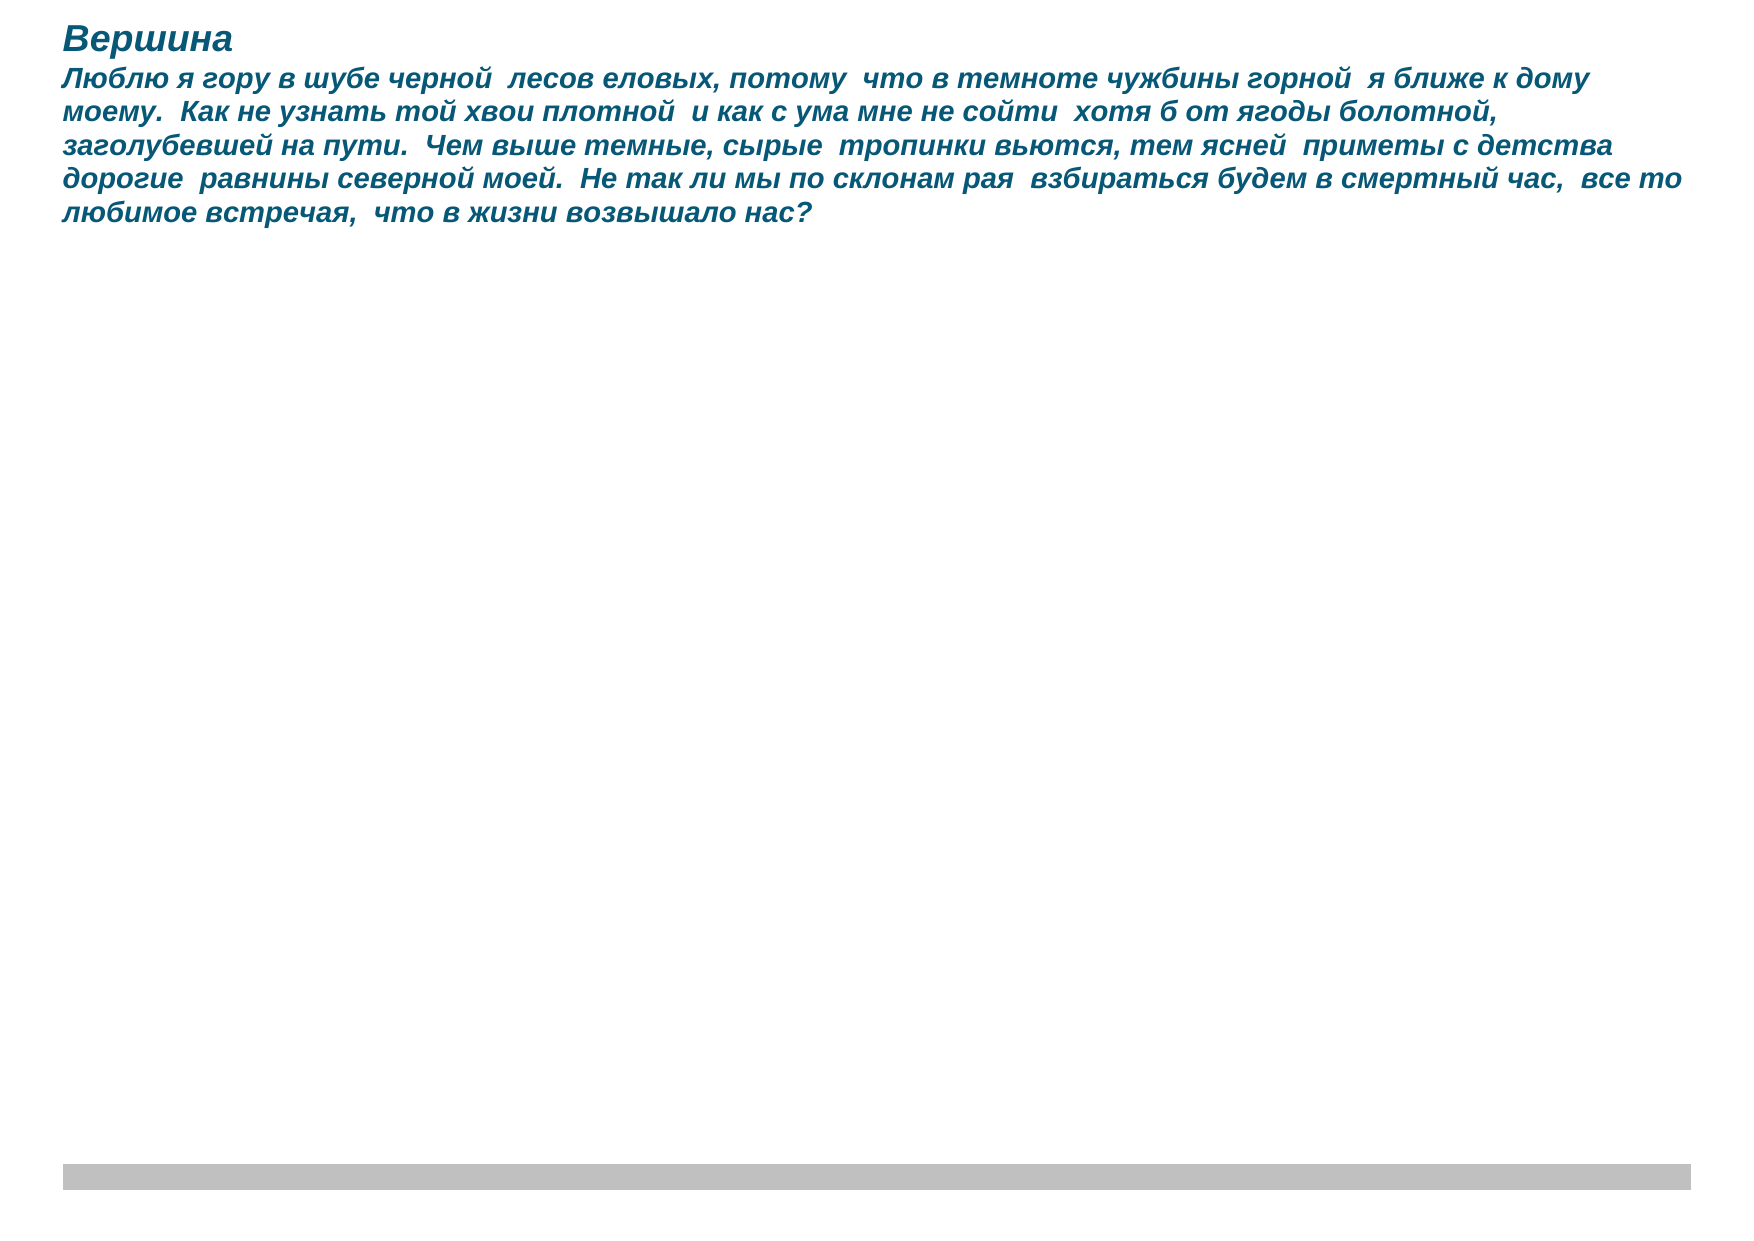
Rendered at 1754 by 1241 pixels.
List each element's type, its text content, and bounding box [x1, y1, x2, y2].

subtitle Вершина [62, 17, 1691, 60]
text Люблю я гору в шубе черной [62, 61, 1691, 228]
